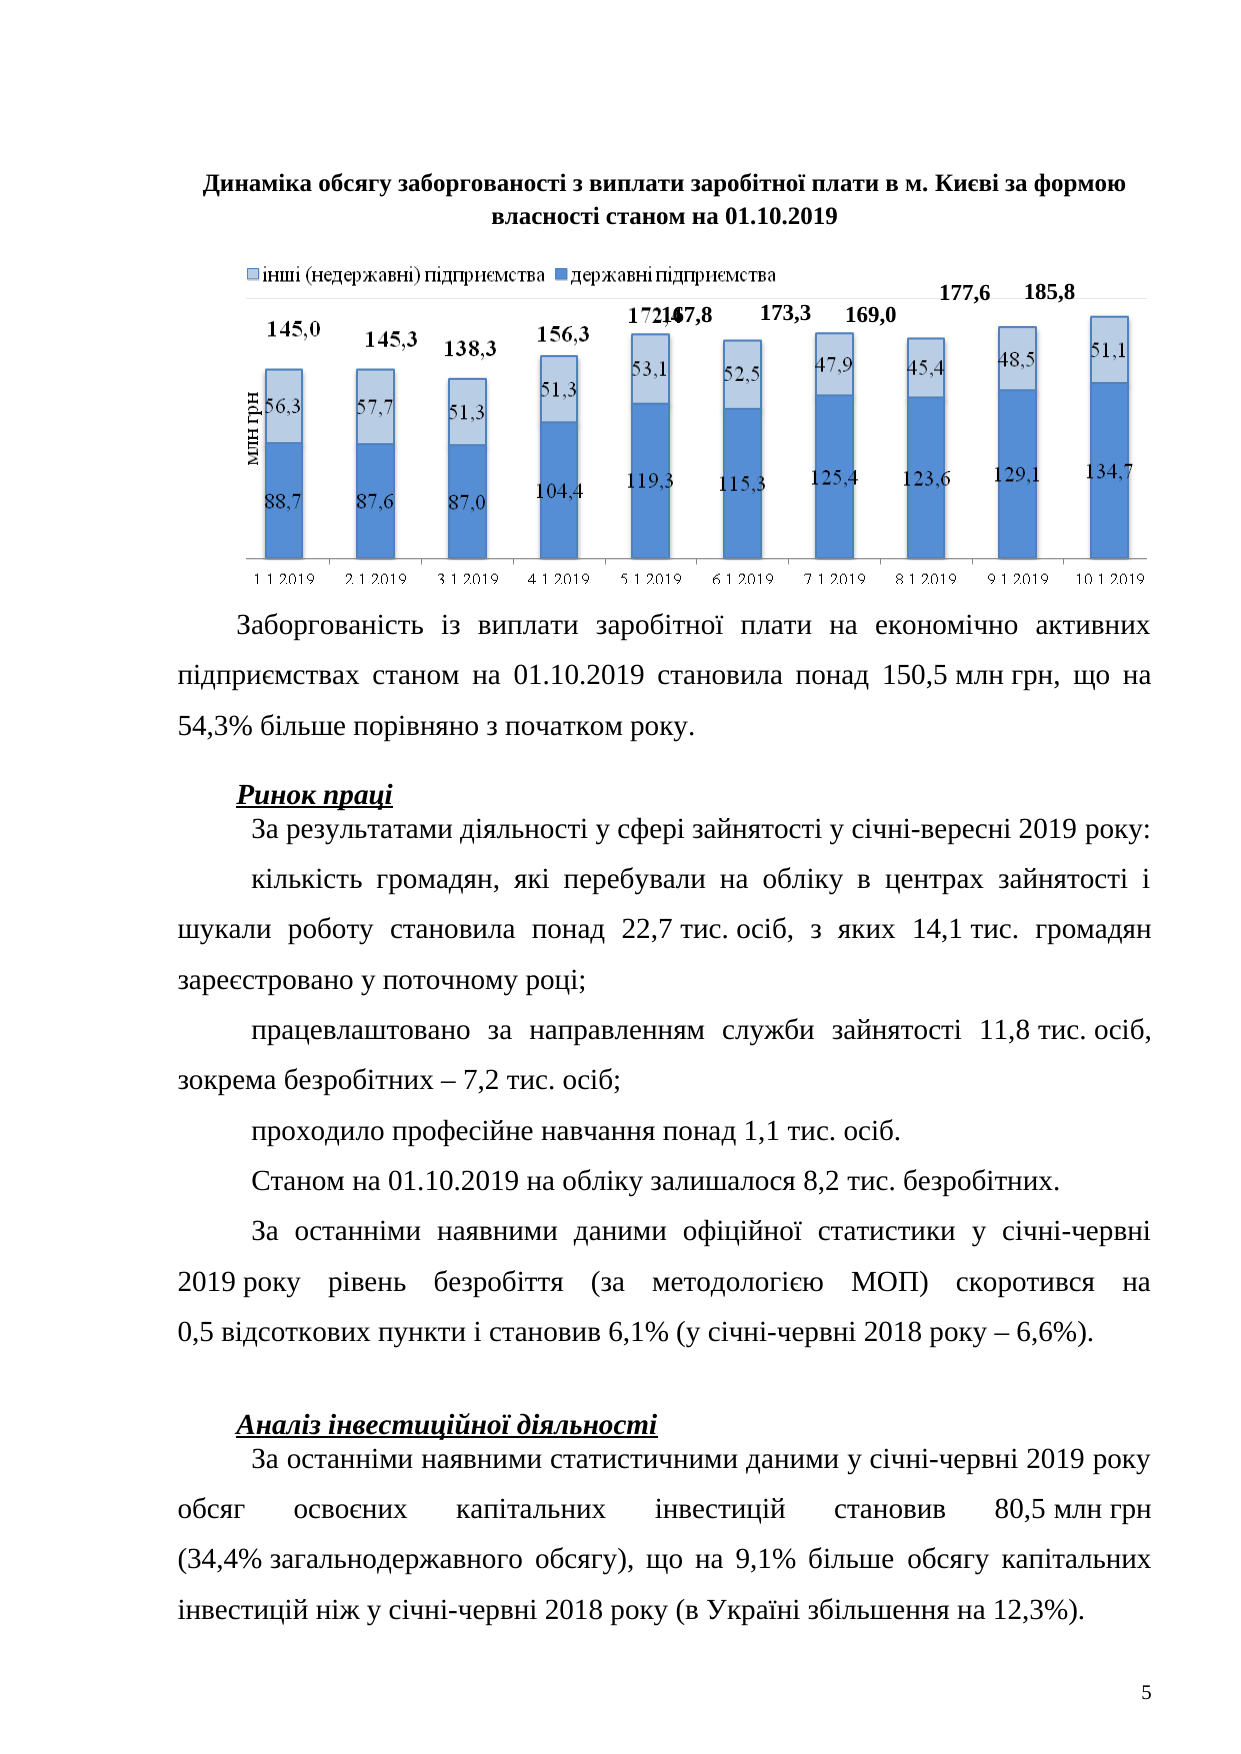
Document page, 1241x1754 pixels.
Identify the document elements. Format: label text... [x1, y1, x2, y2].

text За останніми наявними даними офіційної статистики у січні-червні 2019 року рівень безробіття (за методологією МОП) скоротився на 0,5 відсоткових пункти і становив 6,1% (у січні-червні 2018 року – 6,6%). [177, 1213, 1152, 1347]
text За результатами діяльності у сфері зайнятості у січні-вересні 2019 року: [177, 811, 1152, 844]
text Динаміка обсягу заборгованості з виплати заробітної плати в м. Києві за формою власності станом на 01.10.2019 [177, 168, 1152, 230]
picture [246, 266, 1147, 584]
text проходило професійне навчання понад 1,1 тис. осіб. [177, 1113, 1152, 1146]
text Заборгованість із виплати заробітної плати на економічно активних підприємствах станом на 01.10.2019 становила понад 150,5 млн грн, що на 54,3% більше порівняно з початком року. [177, 607, 1152, 741]
text За останніми наявними статистичними даними у січні-червні 2019 року обсяг освоєних капітальних інвестицій становив 80,5 млн грн (34,4% загальнодержавного обсягу), що на 9,1% більше обсягу капітальних інвестицій ніж у січні-червні 2018 року (в Україні збільшення на 12,3%). [177, 1441, 1152, 1625]
text Станом на 01.10.2019 на обліку залишалося 8,2 тис. безробітних. [177, 1163, 1152, 1197]
text кількість громадян, які перебували на обліку в центрах зайнятості і шукали роботу становила понад 22,7 тис. осіб, з яких 14,1 тис. громадян зареєстровано у поточному році; [177, 861, 1152, 995]
text працевлаштовано за направленням служби зайнятості 11,8 тис. осіб, зокрема безробітних – 7,2 тис. осіб; [177, 1012, 1152, 1096]
text Ринок праці [177, 777, 1152, 811]
text Аналіз інвестиційної діяльності [177, 1407, 1152, 1441]
